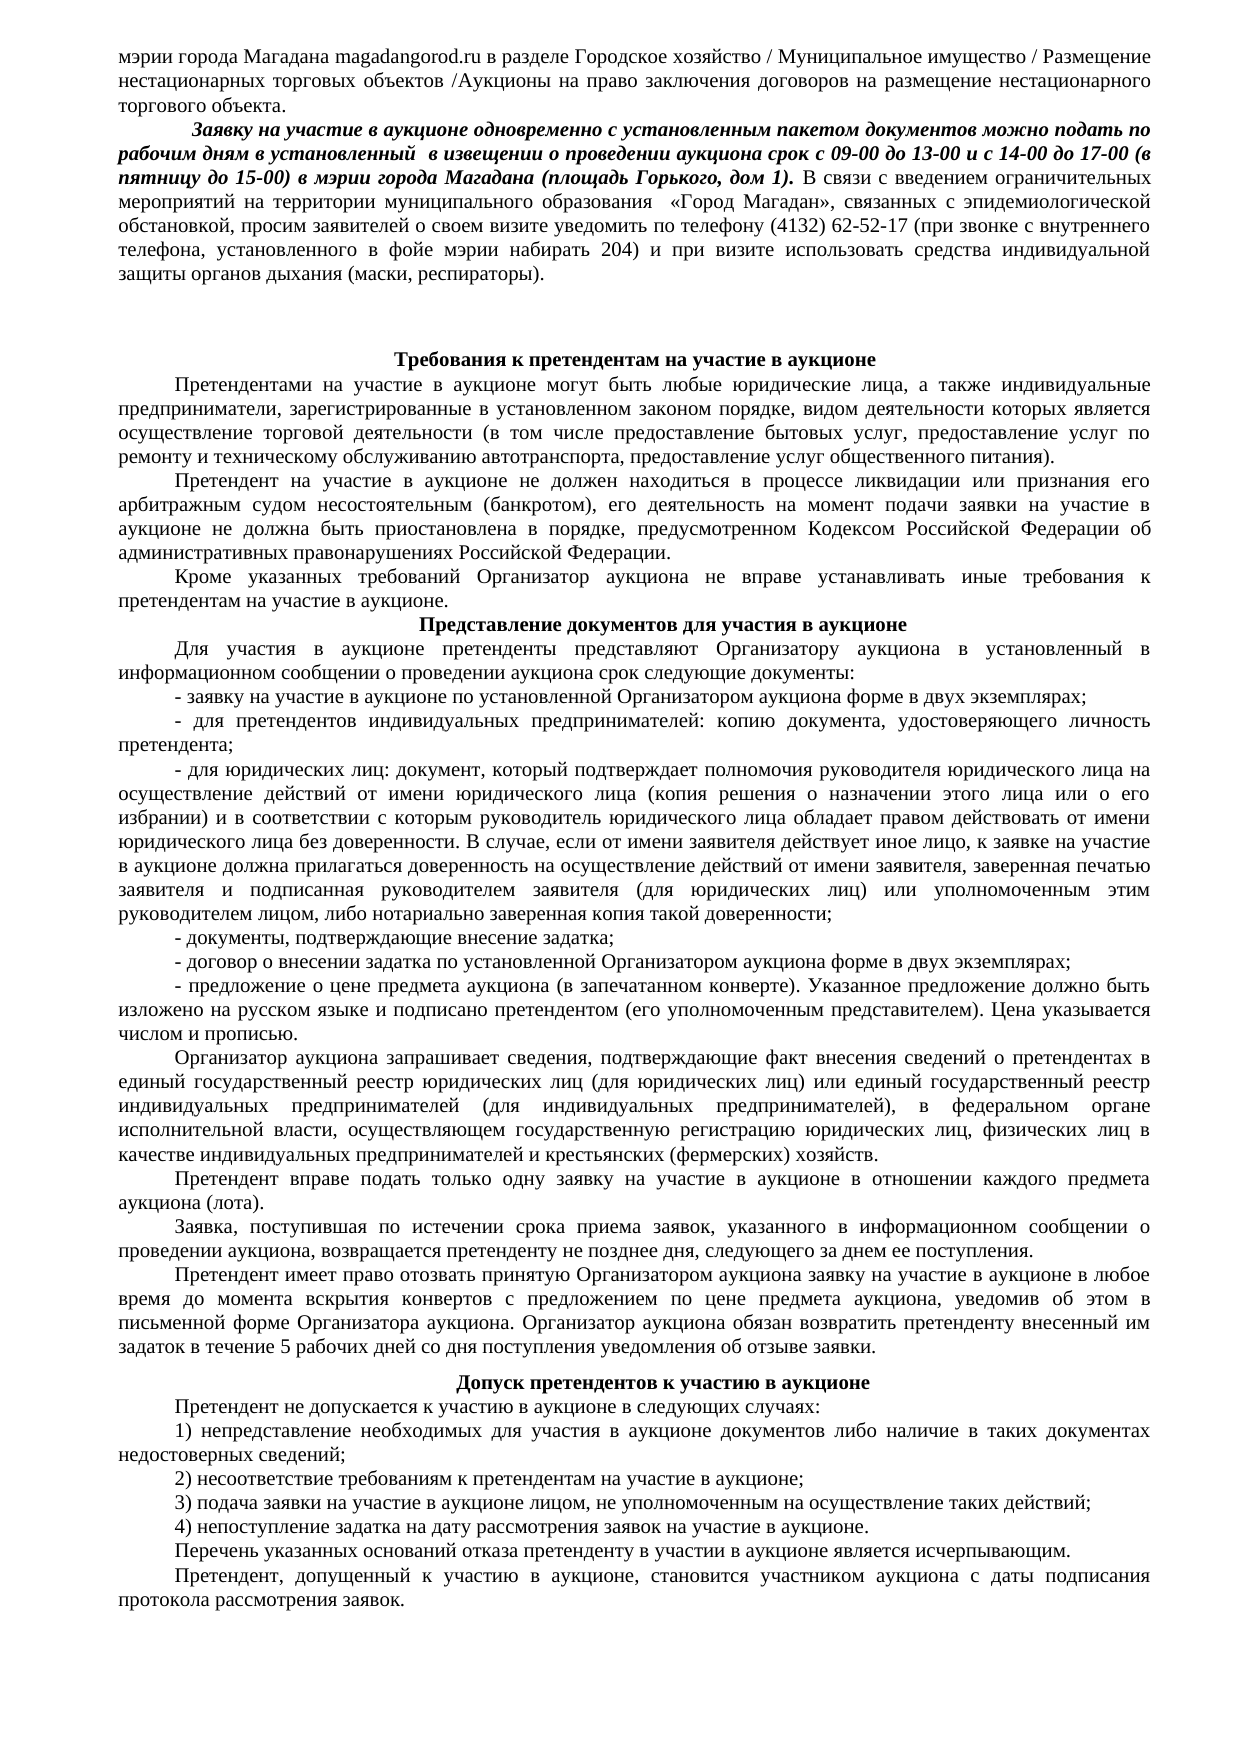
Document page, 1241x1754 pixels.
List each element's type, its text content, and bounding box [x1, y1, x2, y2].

text 1) непредставление необходимых для участия в аукционе документов либо наличие в таких документах недостоверных сведений; [118, 1418, 1152, 1466]
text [118, 44, 1152, 117]
text 2) несоответствие требованиям к претендентам на участие в аукционе; [118, 1466, 1152, 1490]
text Претендент имеет право отозвать принятую Организатором аукциона заявку на участие в аукционе в любое время до момента вскрытия конвертов с предложением по цене предмета аукциона, уведомив об этом в письменной форме Организатора аукциона. Организатор аукциона обязан возвратить претенденту внесенный им задаток в течение 5 рабочих дней со дня поступления уведомления об отзыве заявки. [118, 1262, 1152, 1358]
text - договор о внесении задатка по установленной Организатором аукциона форме в двух экземплярах; [118, 949, 1152, 973]
text - для претендентов индивидуальных предпринимателей: копию документа, удостоверяющего личность претендента; [118, 708, 1152, 756]
text Заявку на участие в аукционе одновременно с установленным пакетом документов можно подать по рабочим дням в установленный в извещении о проведении аукциона срок с 09-00 до 13-00 и с 14-00 до 17-00 (в пятницу до 15-00) в мэрии города Магадана (площадь Горького, дом 1). В связи с введением ограничительных мероприятий на территории муниципального образования «Город Магадан», связанных с эпидемиологической обстановкой, просим заявителей о своем визите уведомить по телефону (4132) 62-52-17 (при звонке с внутреннего телефона, установленного в фойе мэрии набирать 204) и при визите использовать средства индивидуальной защиты органов дыхания (маски, респираторы). [118, 117, 1152, 285]
text - предложение о цене предмета аукциона (в запечатанном конверте). Указанное предложение должно быть изложено на русском языке и подписано претендентом (его уполномоченным представителем). Цена указывается числом и прописью. [118, 973, 1152, 1045]
text Для участия в аукционе претенденты представляют Организатору аукциона в установленный в информационном сообщении о проведении аукциона срок следующие документы: [118, 636, 1152, 684]
text - документы, подтверждающие внесение задатка; [118, 925, 1152, 949]
text Организатор аукциона запрашивает сведения, подтверждающие факт внесения сведений о претендентах в единый государственный реестр юридических лиц (для юридических лиц) или единый государственный реестр индивидуальных предпринимателей (для индивидуальных предпринимателей), в федеральном органе исполнительной власти, осуществляющем государственную регистрацию юридических лиц, физических лиц в качестве индивидуальных предпринимателей и крестьянских (фермерских) хозяйств. [118, 1045, 1152, 1166]
text Представление документов для участия в аукционе [118, 612, 1152, 636]
text Перечень указанных оснований отказа претенденту в участии в аукционе является исчерпывающим. [118, 1538, 1152, 1562]
text Претендент вправе подать только одну заявку на участие в аукционе в отношении каждого предмета аукциона (лота). [118, 1166, 1152, 1214]
text Претендент на участие в аукционе не должен находиться в процессе ликвидации или признания его арбитражным судом несостоятельным (банкротом), его деятельность на момент подачи заявки на участие в аукционе не должна быть приостановлена в порядке, предусмотренном Кодексом Российской Федерации об административных правонарушениях Российской Федерации. [118, 468, 1152, 564]
text Допуск претендентов к участию в аукционе [118, 1370, 1152, 1394]
text Претендент не допускается к участию в аукционе в следующих случаях: [118, 1394, 1152, 1418]
text Претендент, допущенный к участию в аукционе, становится участником аукциона с даты подписания протокола рассмотрения заявок. [118, 1562, 1152, 1611]
text 4) непоступление задатка на дату рассмотрения заявок на участие в аукционе. [118, 1514, 1152, 1538]
text Претендентами на участие в аукционе могут быть любые юридические лица, а также индивидуальные предприниматели, зарегистрированные в установленном законом порядке, видом деятельности которых является осуществление торговой деятельности (в том числе предоставление бытовых услуг, предоставление услуг по ремонту и техническому обслуживанию автотранспорта, предоставление услуг общественного питания). [118, 371, 1152, 468]
text 3) подача заявки на участие в аукционе лицом, не уполномоченным на осуществление таких действий; [118, 1490, 1152, 1514]
text Кроме указанных требований Организатор аукциона не вправе устанавливать иные требования к претендентам на участие в аукционе. [118, 564, 1152, 612]
text Требования к претендентам на участие в аукционе [118, 347, 1152, 371]
text - для юридических лиц: документ, который подтверждает полномочия руководителя юридического лица на осуществление действий от имени юридического лица (копия решения о назначении этого лица или о его избрании) и в соответствии с которым руководитель юридического лица обладает правом действовать от имени юридического лица без доверенности. В случае, если от имени заявителя действует иное лицо, к заявке на участие в аукционе должна прилагаться доверенность на осуществление действий от имени заявителя, заверенная печатью заявителя и подписанная руководителем заявителя (для юридических лиц) или уполномоченным этим руководителем лицом, либо нотариально заверенная копия такой доверенности; [118, 756, 1152, 925]
text Заявка, поступившая по истечении срока приема заявок, указанного в информационном сообщении о проведении аукциона, возвращается претенденту не позднее дня, следующего за днем ее поступления. [118, 1214, 1152, 1262]
text - заявку на участие в аукционе по установленной Организатором аукциона форме в двух экземплярах; [118, 684, 1152, 708]
